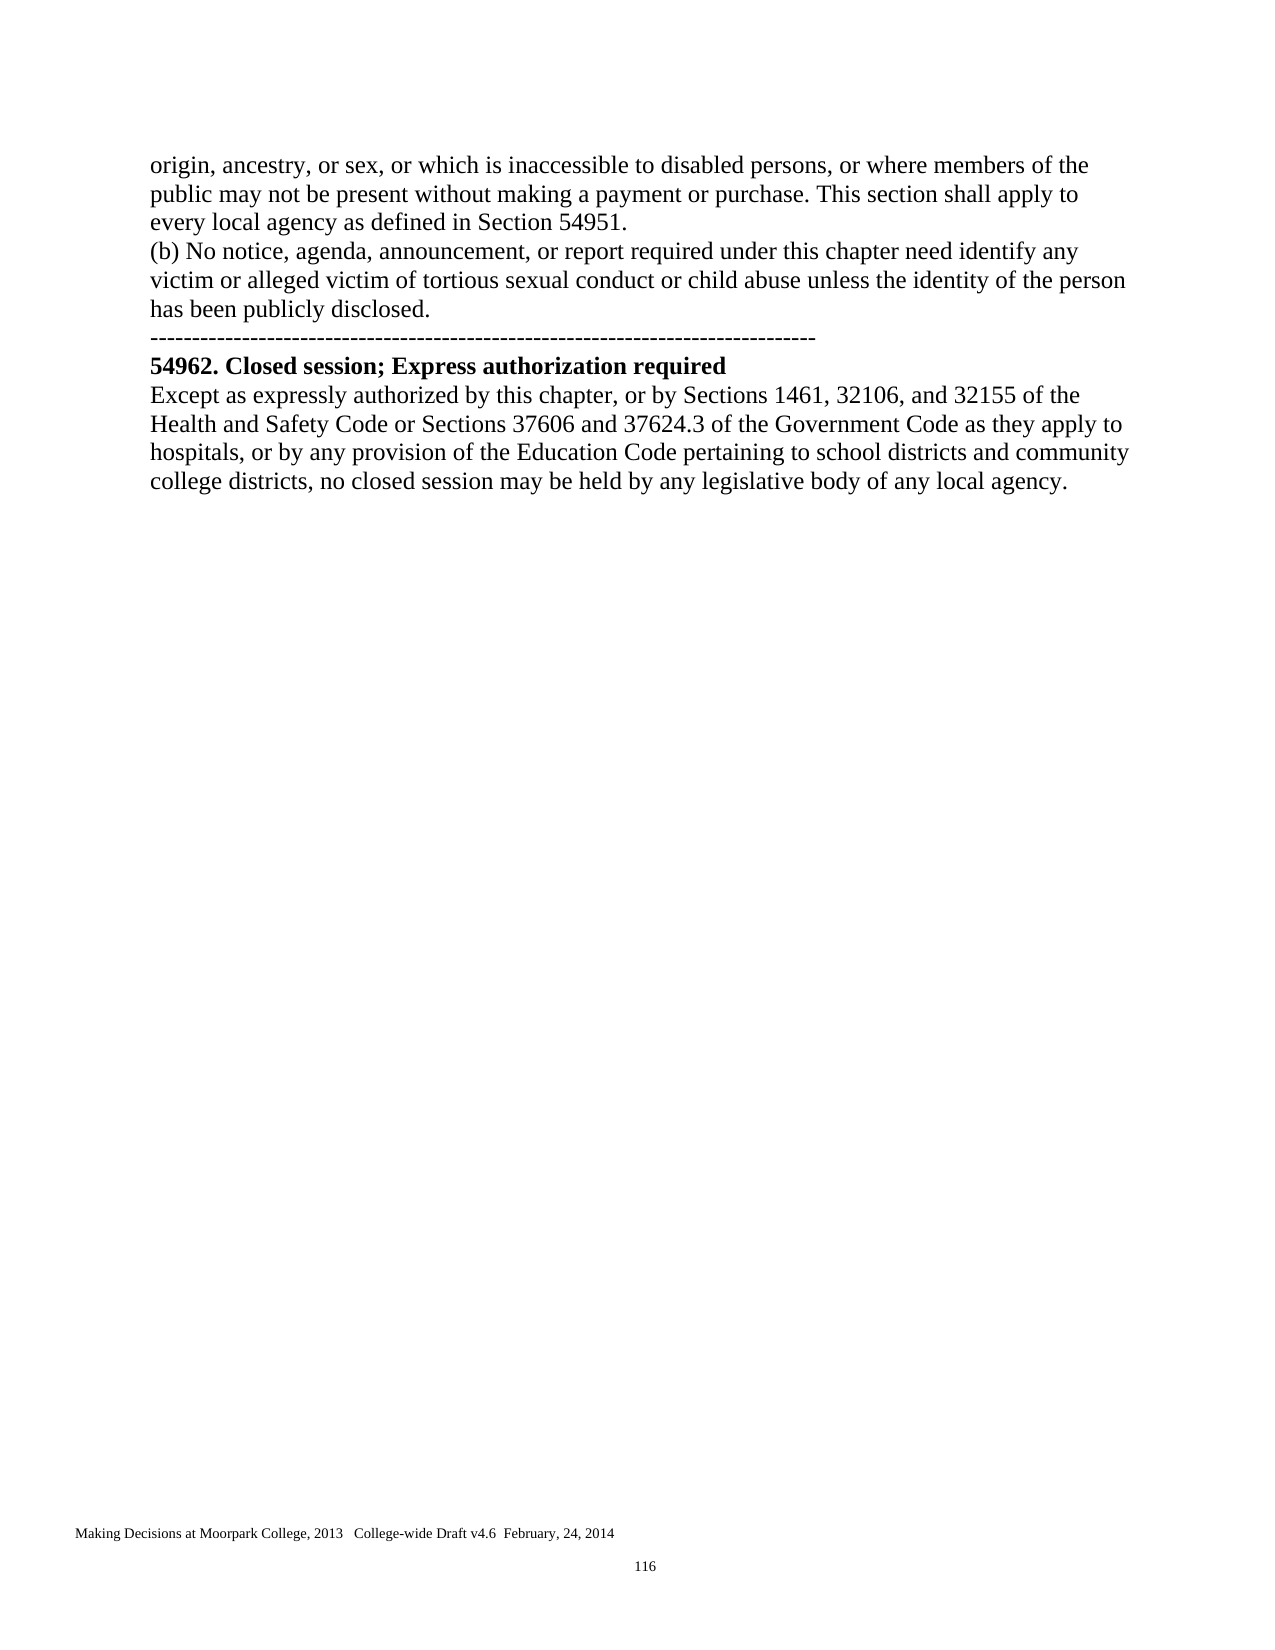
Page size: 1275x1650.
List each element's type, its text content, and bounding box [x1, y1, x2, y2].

text (b) No notice, agenda, announcement, or report required under this chapter need identify any victim or alleged victim of tortious sexual conduct or child abuse unless the identity of the person has been publicly disclosed. [150, 236, 1140, 322]
text Except as expressly authorized by this chapter, or by Sections 1461, 32106, and 32155 of the Health and Safety Code or Sections 37606 and 37624.3 of the Government Code as they apply to hospitals, or by any provision of the Education Code pertaining to school districts and community college districts, no closed session may be held by any legislative body of any local agency. [150, 380, 1140, 495]
text -------------------------------------------------------------------------------- [150, 322, 1140, 351]
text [150, 150, 1140, 236]
text 54962. Closed session; Express authorization required [150, 351, 1140, 380]
